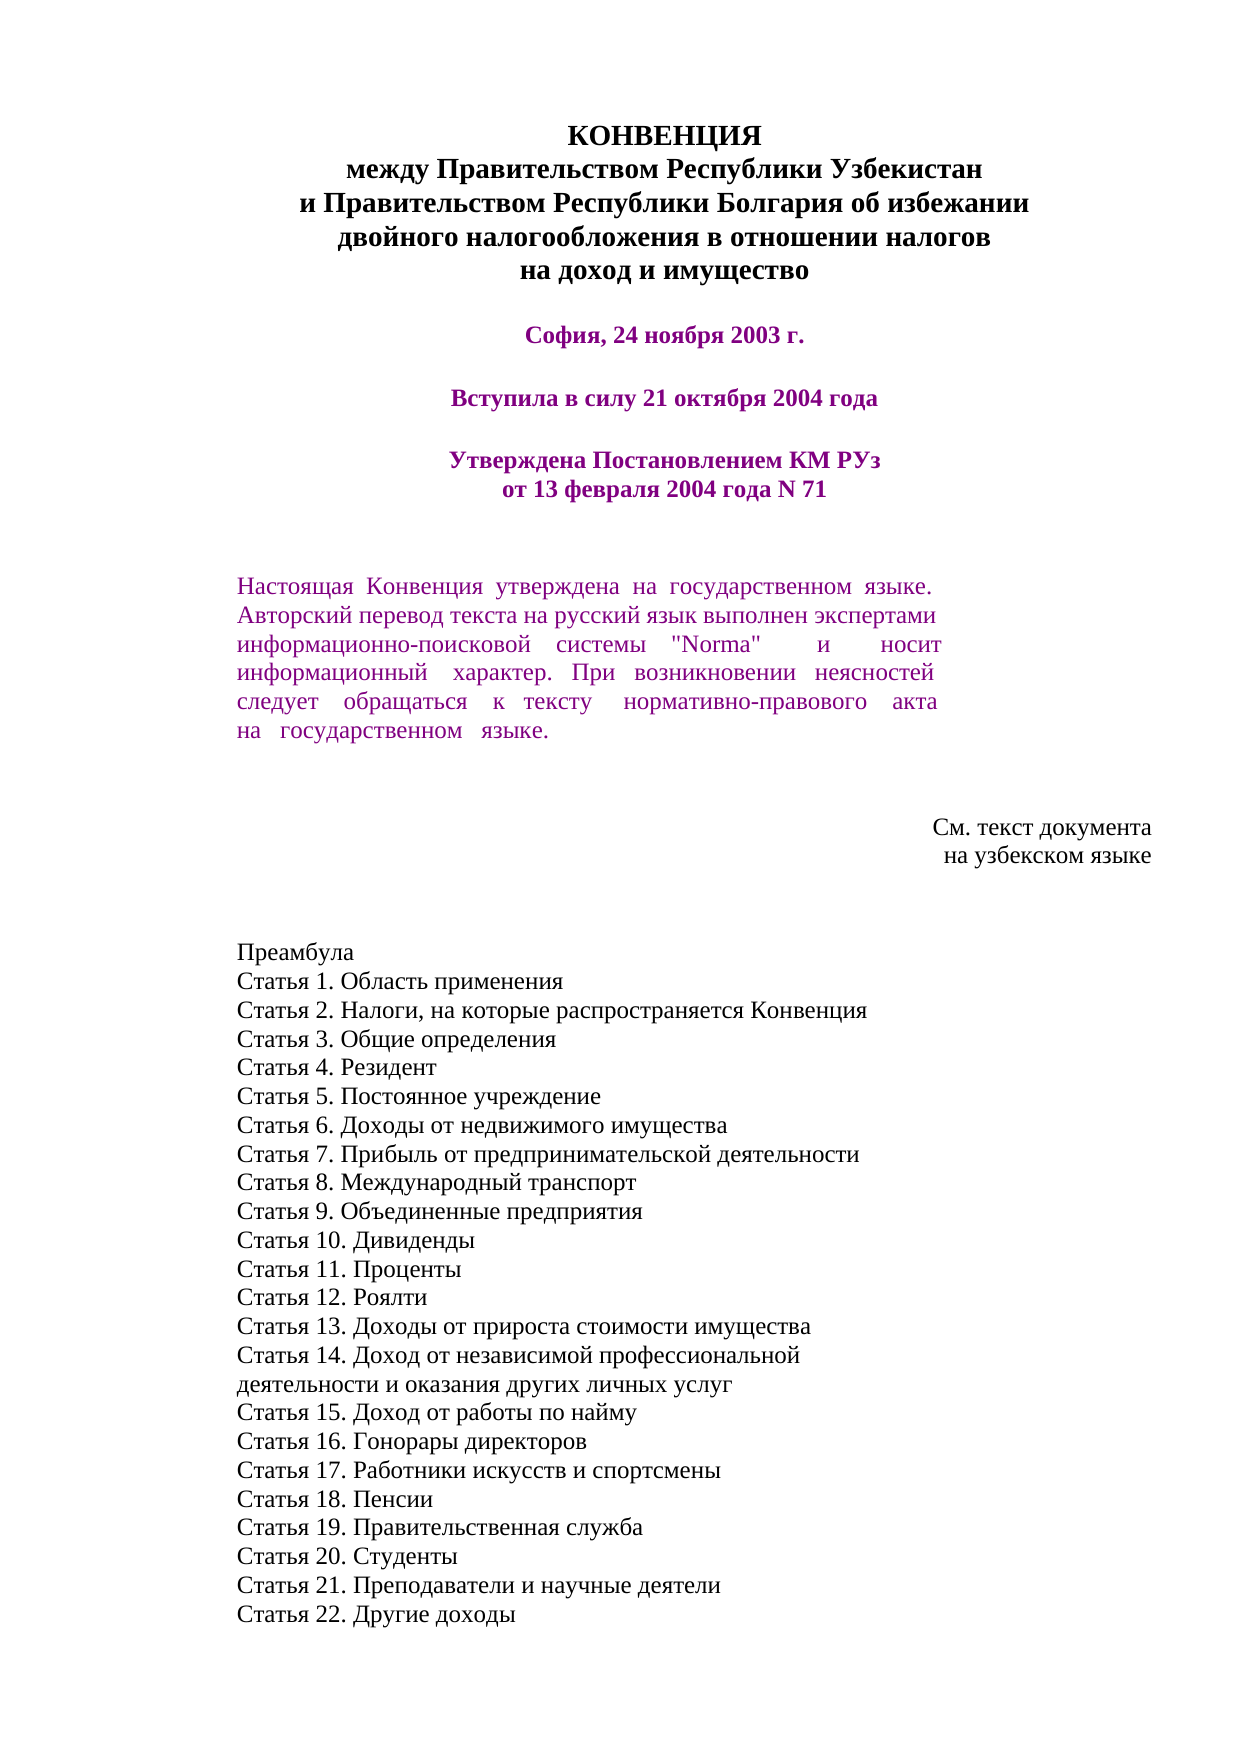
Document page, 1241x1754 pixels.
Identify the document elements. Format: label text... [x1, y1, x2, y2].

text София, 24 ноября 2003 г. [177, 320, 1152, 349]
text Преамбула [177, 937, 1152, 966]
text См. текст документа [177, 812, 1152, 841]
text Статья 16. Гонорары директоров [177, 1426, 1152, 1455]
text информационный характер. При возникновении неясностей [177, 657, 1152, 686]
text Статья 4. Резидент [177, 1052, 1152, 1081]
text двойного налогообложения в отношении налогов [177, 219, 1152, 252]
text следует обращаться к тексту нормативно-правового акта [177, 686, 1152, 715]
text Статья 5. Постоянное учреждение [177, 1081, 1152, 1110]
text Статья 2. Налоги, на которые распространяется Конвенция [177, 995, 1152, 1024]
text КОНВЕНЦИЯ [177, 118, 1152, 152]
text Статья 10. Дивиденды [177, 1225, 1152, 1254]
text Статья 12. Роялти [177, 1282, 1152, 1311]
text Статья 17. Работники искусств и спортсмены [177, 1455, 1152, 1484]
text на государственном языке. [177, 715, 1152, 744]
text Статья 20. Студенты [177, 1541, 1152, 1570]
text Статья 14. Доход от независимой профессиональной [177, 1340, 1152, 1369]
text деятельности и оказания других личных услуг [177, 1369, 1152, 1397]
text между Правительством Республики Узбекистан [177, 152, 1152, 185]
text Настоящая Конвенция утверждена на государственном языке. [177, 571, 1152, 600]
text от 13 февраля 2004 года N 71 [177, 474, 1152, 503]
text Cтатья 18. Пенсии [177, 1484, 1152, 1512]
text и Правительством Республики Болгария об избежании [177, 185, 1152, 219]
text Статья 1. Область применения [177, 966, 1152, 995]
text Статья 8. Международный транспорт [177, 1167, 1152, 1196]
text Статья 15. Доход от работы по найму [177, 1397, 1152, 1426]
text на узбекском языке [177, 841, 1152, 869]
text Статья 19. Правительственная служба [177, 1512, 1152, 1541]
text Статья 9. Объединенные предприятия [177, 1196, 1152, 1225]
text Статья 21. Преподаватели и научные деятели [177, 1570, 1152, 1599]
text Вступила в силу 21 октября 2004 года [177, 383, 1152, 411]
text Авторский перевод текста на русский язык выполнен экспертами [177, 600, 1152, 629]
text Статья 7. Прибыль от предпринимательской деятельности [177, 1139, 1152, 1167]
text информационно-поисковой системы "Norma" и носит [177, 629, 1152, 657]
text Статья 13. Доходы от прироста стоимости имущества [177, 1311, 1152, 1340]
text Статья 22. Другие доходы [177, 1599, 1152, 1627]
text Статья 6. Доходы от недвижимого имущества [177, 1110, 1152, 1139]
text Статья 3. Общие определения [177, 1024, 1152, 1052]
text на доход и имущество [177, 252, 1152, 286]
text Статья 11. Проценты [177, 1254, 1152, 1282]
text Утверждена Постановлением КМ РУз [177, 446, 1152, 474]
